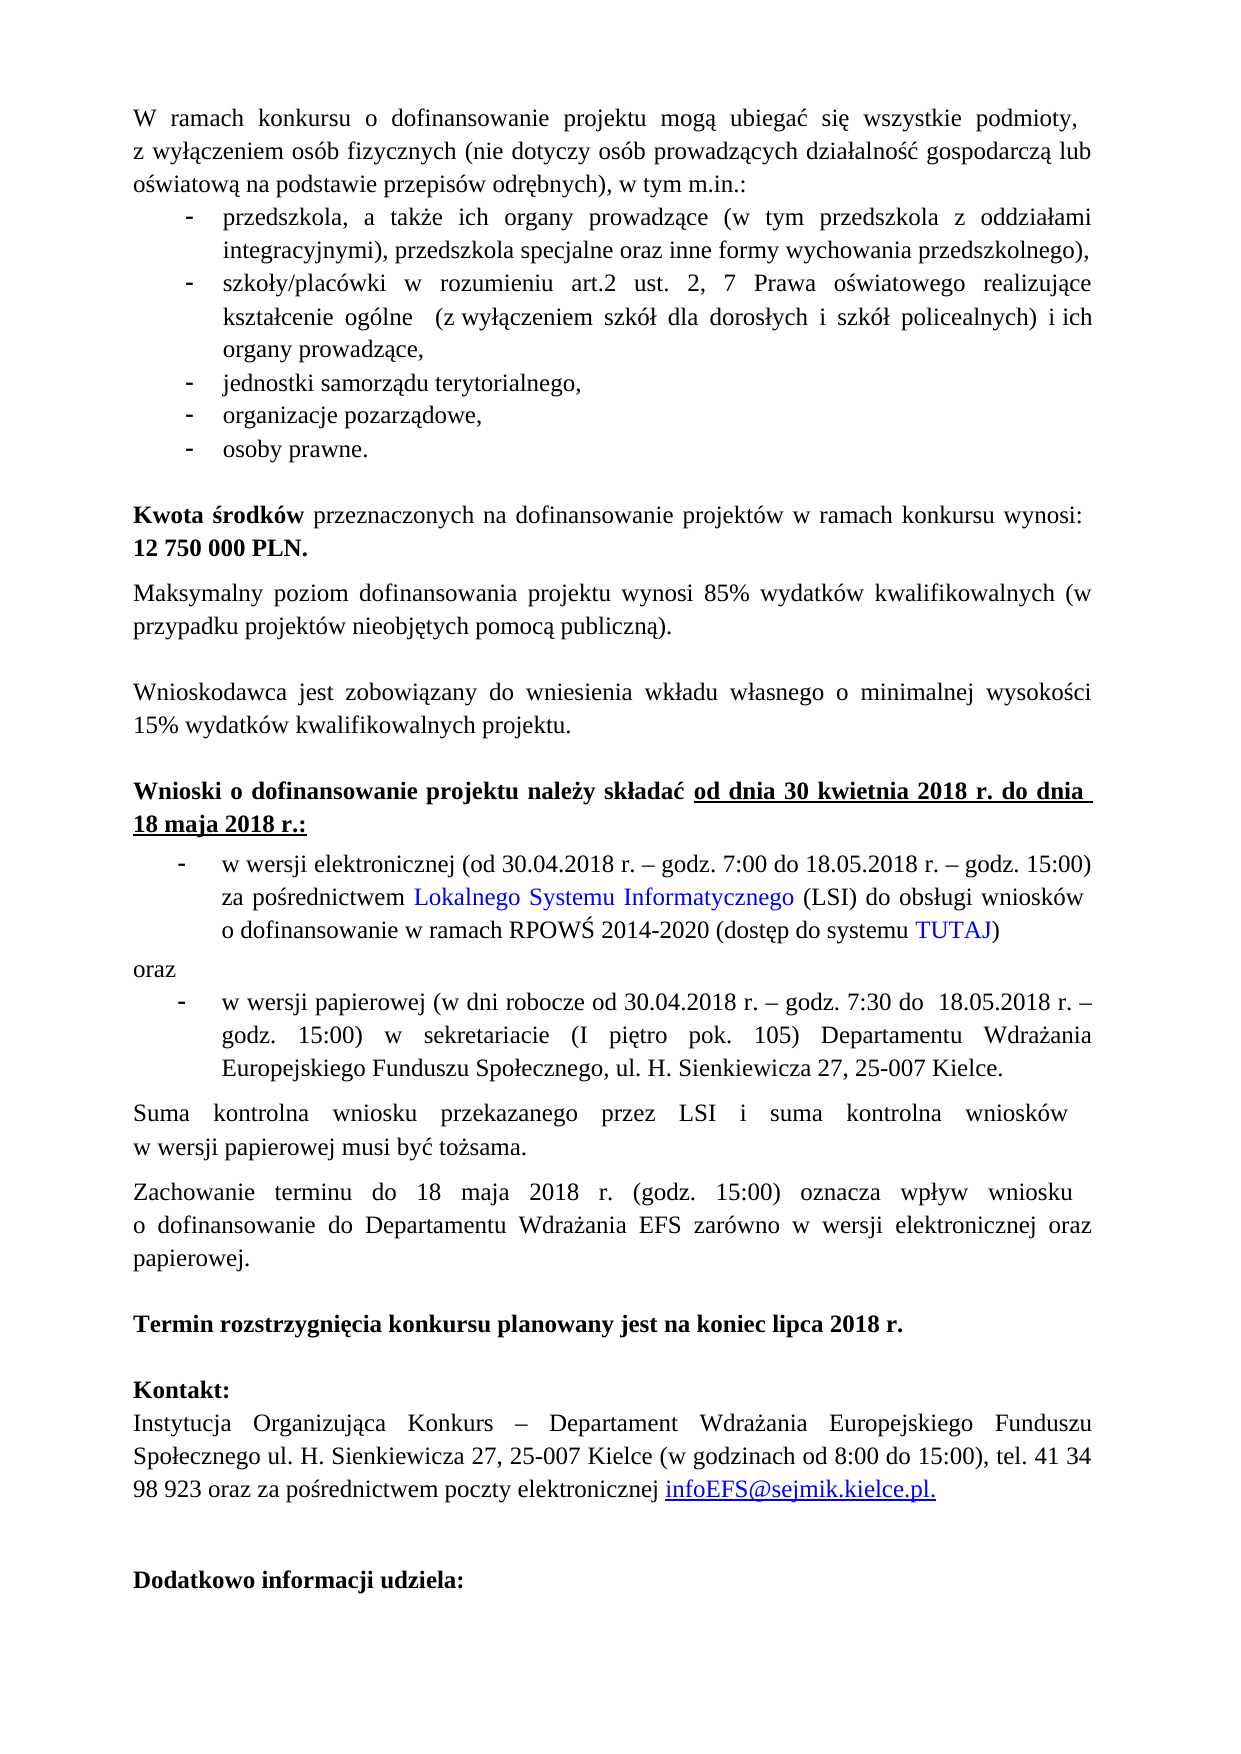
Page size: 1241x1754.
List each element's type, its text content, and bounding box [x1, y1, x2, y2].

list osoby prawne. [185, 434, 1093, 462]
text W ramach konkursu o dofinansowanie projektu mogą ubiegać się wszystkie podmioty, z wyłączeniem osób fizycznych (nie dotyczy osób prowadzących działalność gospodarczą lub oświatową na podstawie przepisów odrębnych), w tym m.in.: [133, 103, 1093, 198]
text Kontakt: [133, 1375, 1093, 1404]
text Suma kontrolna wniosku przekazanego przez LSI i suma kontrolna wniosków w wersji papierowej musi być tożsama. [133, 1098, 1093, 1160]
list przedszkola, a także ich organy prowadzące (w tym przedszkola z oddziałami integracyjnymi), przedszkola specjalne oraz inne formy wychowania przedszkolnego), [185, 202, 1093, 264]
text Instytucja Organizująca Konkurs – Departament Wdrażania Europejskiego Funduszu Społecznego ul. H. Sienkiewicza 27, 25-007 Kielce (w godzinach od 8:00 do 15:00), tel. 41 34 98 923 oraz za pośrednictwem poczty elektronicznej infoEFS@sejmik.kielce.pl. [133, 1408, 1093, 1503]
list w wersji elektronicznej (od 30.04.2018 r. – godz. 7:00 do 18.05.2018 r. – godz. 15:00) za pośrednictwem Lokalnego Systemu Informatycznego (LSI) do obsługi wniosków o dofinansowanie w ramach RPOWŚ 2014-2020 (dostęp do systemu TUTAJ) [177, 849, 1093, 943]
list organizacje pozarządowe, [185, 401, 1093, 429]
text Maksymalny poziom dofinansowania projektu wynosi 85% wydatków kwalifikowalnych (w przypadku projektów nieobjętych pomocą publiczną). [133, 578, 1093, 640]
text Wnioskodawca jest zobowiązany do wniesienia wkładu własnego o minimalnej wysokości 15% wydatków kwalifikowalnych projektu. [133, 677, 1093, 739]
text Zachowanie terminu do 18 maja 2018 r. (godz. 15:00) oznacza wpływ wniosku o dofinansowanie do Departamentu Wdrażania EFS zarówno w wersji elektronicznej oraz papierowej. [133, 1177, 1093, 1272]
list jednostki samorządu terytorialnego, [185, 368, 1093, 396]
text Wnioski o dofinansowanie projektu należy składać od dnia 30 kwietnia 2018 r. do dnia 18 maja 2018 r.: [133, 776, 1093, 838]
list w wersji papierowej (w dni robocze od 30.04.2018 r. – godz. 7:30 do 18.05.2018 r. – godz. 15:00) w sekretariacie (I piętro pok. 105) Departamentu Wdrażania Europejskiego Funduszu Społecznego, ul. H. Sienkiewicza 27, 25-007 Kielce. [177, 987, 1093, 1082]
list szkoły/placówki w rozumieniu art.2 ust. 2, 7 Prawa oświatowego realizujące kształcenie ogólne (z wyłączeniem szkół dla dorosłych i szkół policealnych) i ich organy prowadzące, [185, 268, 1093, 363]
text Dodatkowo informacji udziela: [133, 1565, 1093, 1594]
text Termin rozstrzygnięcia konkursu planowany jest na koniec lipca 2018 r. [133, 1309, 1093, 1338]
text Kwota środków przeznaczonych na dofinansowanie projektów w ramach konkursu wynosi: 12 750 000 PLN. [133, 500, 1093, 561]
text oraz [133, 954, 1093, 983]
